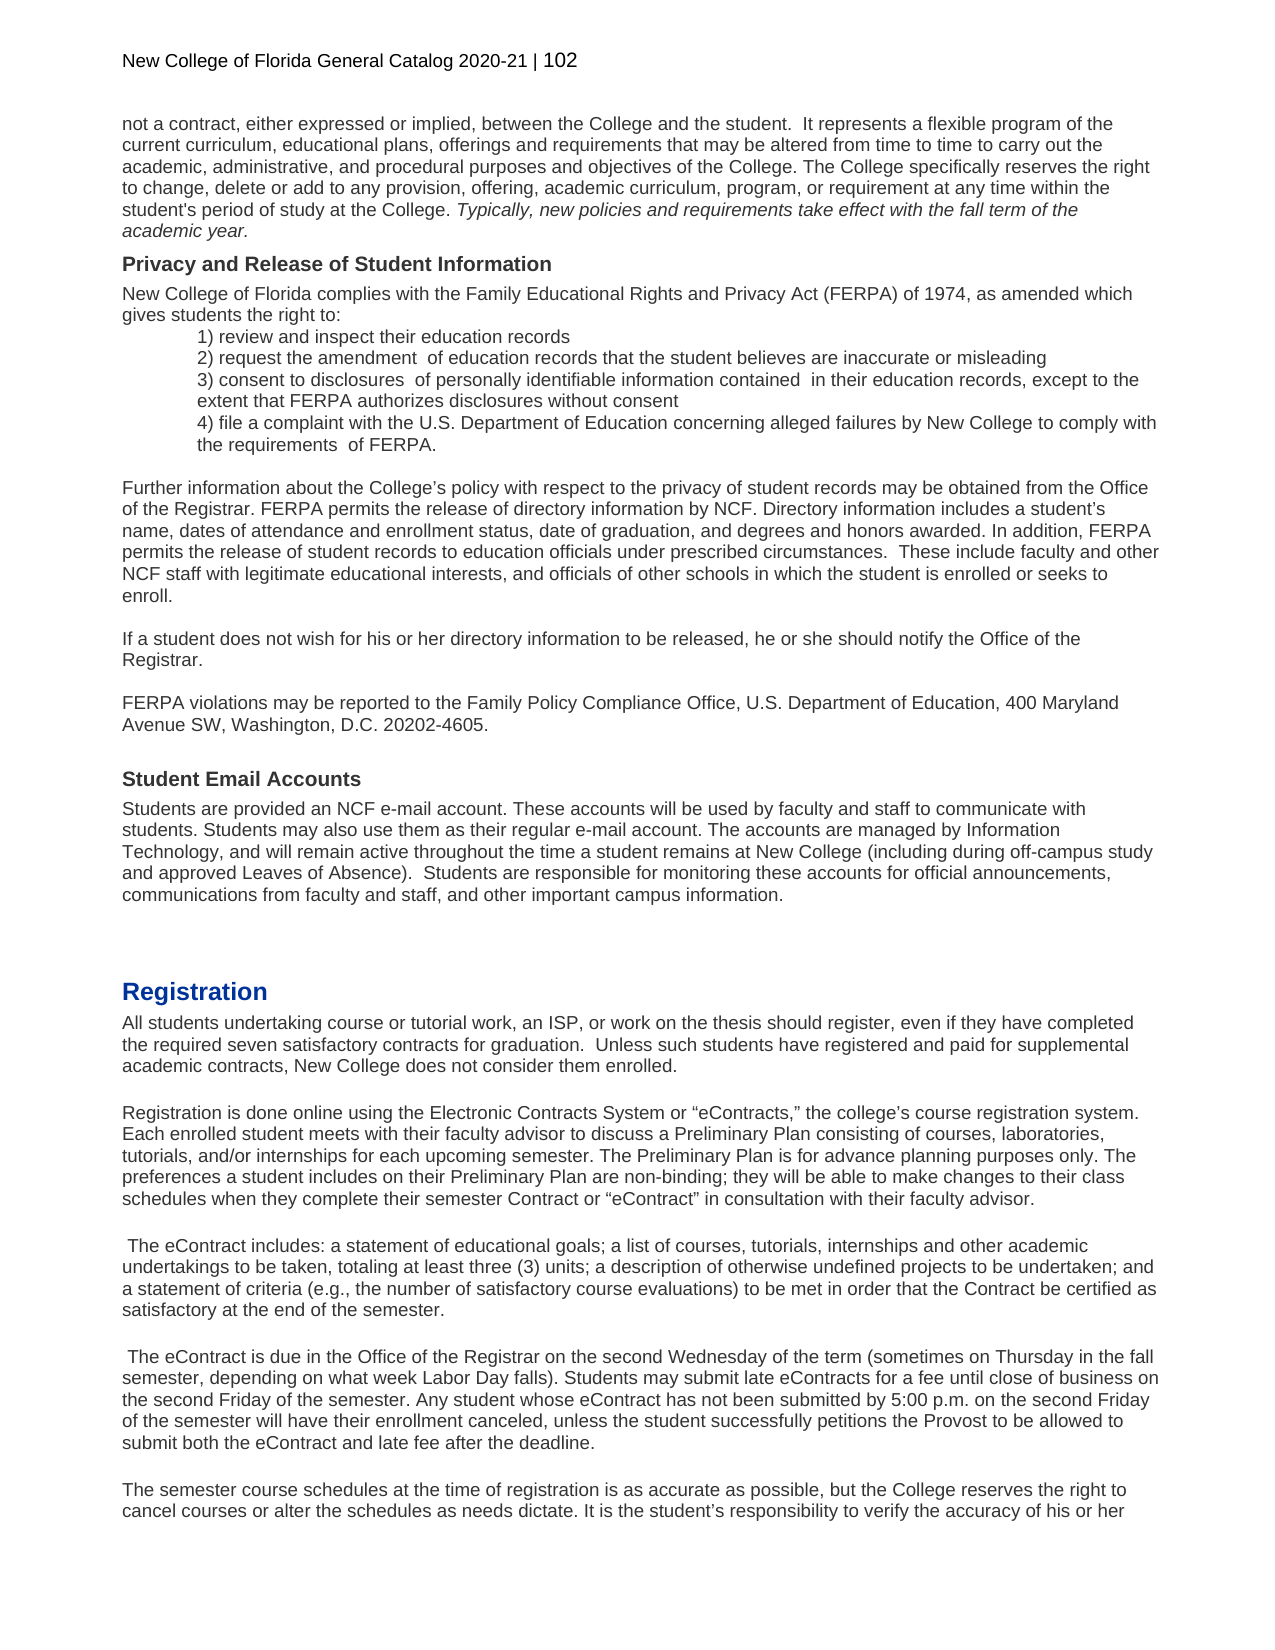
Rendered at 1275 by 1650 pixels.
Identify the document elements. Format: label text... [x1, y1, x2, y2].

text If a student does not wish for his or her directory information to be released, he or she should notify the Office of the Registrar. [122, 627, 1162, 671]
text The eContract includes: a statement of educational goals; a list of courses, tutorials, internships and other academic undertakings to be taken, totaling at least three (3) units; a description of otherwise undefined projects to be undertaken; and a statement of criteria (e.g., the number of satisfactory course evaluations) to be met in order that the Contract be certified as satisfactory at the end of the semester. [122, 1234, 1162, 1321]
text 4) file a complaint with the U.S. Department of Education concerning alleged failures by New College to comply with the requirements of FERPA. [197, 412, 1162, 455]
text Privacy and Release of Student Information [122, 252, 1162, 276]
text Students are provided an NCF e-mail account. These accounts will be used by faculty and staff to communicate with students. Students may also use them as their regular e-mail account. The accounts are managed by Information Technology, and will remain active throughout the time a student remains at New College (including during off-campus study and approved Leaves of Absence). Students are responsible for monitoring these accounts for official announcements, communications from faculty and staff, and other important campus information. [122, 797, 1162, 905]
text 2) request the amendment of education records that the student believes are inaccurate or misleading [122, 347, 1162, 369]
text Registration is done online using the Electronic Contracts System or “eContracts,” the college’s course registration system. Each enrolled student meets with their faculty advisor to discuss a Preliminary Plan consisting of courses, laboratories, tutorials, and/or internships for each upcoming semester. The Preliminary Plan is for advance planning purposes only. The preferences a student includes on their Preliminary Plan are non-binding; they will be able to make changes to their class schedules when they complete their semester Contract or “eContract” in consultation with their faculty advisor. [122, 1102, 1162, 1209]
text All students undertaking course or tutorial work, an ISP, or work on the thesis should register, even if they have completed the required seven satisfactory contracts for graduation. Unless such students have registered and paid for supplemental academic contracts, New College does not consider them enrolled. [122, 1012, 1162, 1077]
text New College of Florida complies with the Family Educational Rights and Privacy Act (FERPA) of 1974, as amended which gives students the right to: [122, 282, 1162, 326]
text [122, 112, 1162, 242]
text 3) consent to disclosures of personally identifiable information contained in their education records, except to the extent that FERPA authorizes disclosures without consent [197, 369, 1162, 412]
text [122, 1478, 1162, 1522]
text Student Email Accounts [122, 767, 1162, 791]
text 1) review and inspect their education records [122, 326, 1162, 347]
text The eContract is due in the Office of the Registrar on the second Wednesday of the term (sometimes on Thursday in the fall semester, depending on what week Labor Day falls). Students may submit late eContracts for a fee until close of business on the second Friday of the semester. Any student whose eContract has not been submitted by 5:00 p.m. on the second Friday of the semester will have their enrollment canceled, unless the student successfully petitions the Provost to be allowed to submit both the eContract and late fee after the deadline. [122, 1346, 1162, 1453]
text Registration [122, 977, 1162, 1006]
text Further information about the College’s policy with respect to the privacy of student records may be obtained from the Office of the Registrar. FERPA permits the release of directory information by NCF. Directory information includes a student’s name, dates of attendance and enrollment status, date of graduation, and degrees and honors awarded. In addition, FERPA permits the release of student records to education officials under prescribed circumstances. These include faculty and other NCF staff with legitimate educational interests, and officials of other schools in which the student is enrolled or seeks to enroll. [122, 477, 1162, 606]
text FERPA violations may be reported to the Family Policy Compliance Office, U.S. Department of Education, 400 Maryland Avenue SW, Washington, D.C. 20202-4605. [122, 692, 1162, 735]
